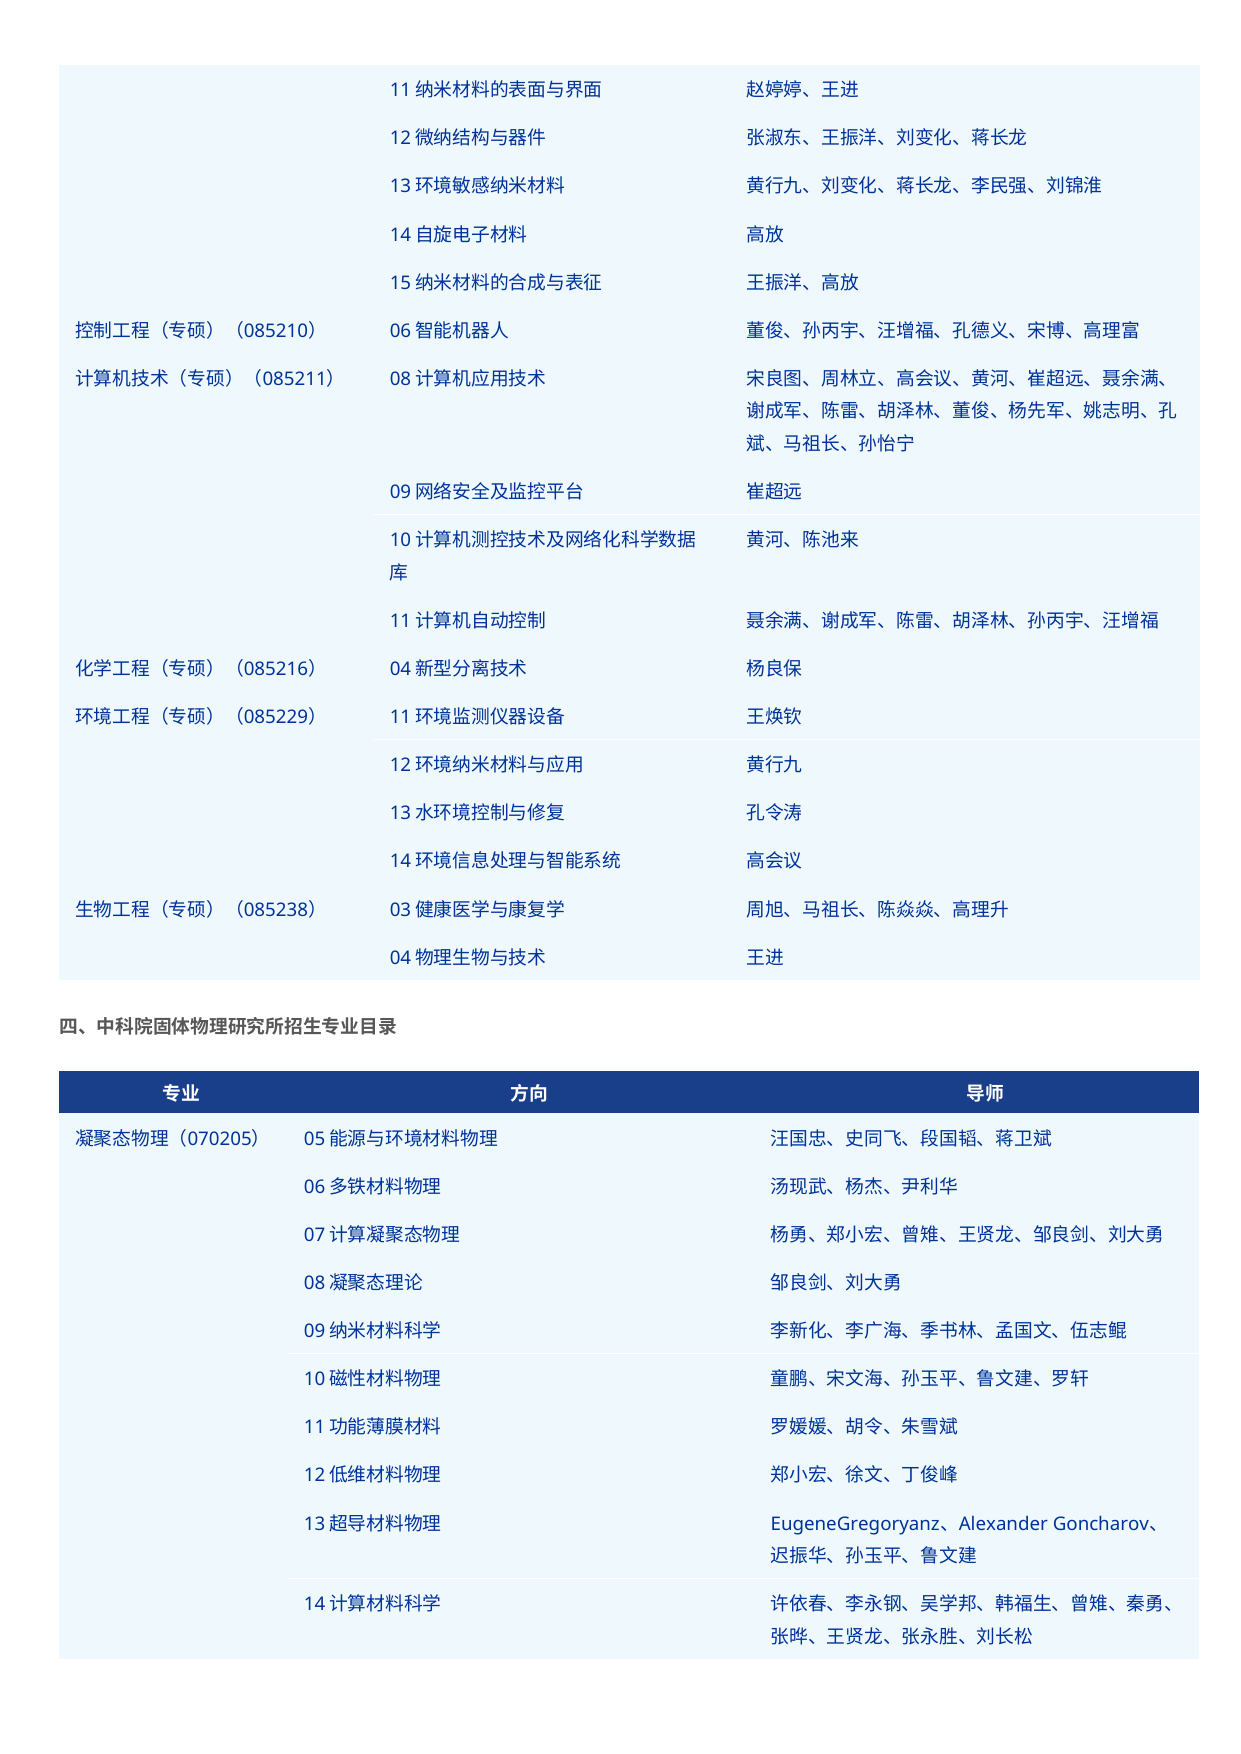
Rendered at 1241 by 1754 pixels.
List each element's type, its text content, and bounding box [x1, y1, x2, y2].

table_cell 04物理生物与技术 [374, 932, 730, 980]
table_cell 汤现武、杨杰、尹利华 [755, 1161, 1199, 1209]
table_header 专业 [59, 1071, 288, 1113]
table_cell 化学工程（专硕）（085216） [59, 643, 374, 691]
table_cell 07计算凝聚态物理 [288, 1209, 755, 1257]
table_cell 12微纳结构与器件 [374, 113, 730, 161]
subtitle 四、中科院固体物理研究所招生专业目录 [59, 1009, 1181, 1042]
table_cell 许依春、李永钢、吴学邦、韩福生、曾雉、秦勇、张晔、王贤龙、张永胜、刘长松 [755, 1579, 1199, 1659]
table_cell 生物工程（专硕）（085238） [59, 884, 374, 980]
table_cell 10磁性材料物理 [288, 1354, 755, 1402]
table_cell 黄河、陈池来 [730, 515, 1200, 595]
table_cell 罗媛媛、胡令、朱雪斌 [755, 1402, 1199, 1450]
table_cell 控制工程（专硕）（085210） [59, 305, 374, 353]
table_cell 12环境纳米材料与应用 [374, 740, 730, 788]
table_cell 14环境信息处理与智能系统 [374, 836, 730, 884]
table_cell 郑小宏、徐文、丁俊峰 [755, 1450, 1199, 1498]
table_cell 14自旋电子材料 [374, 209, 730, 257]
table_cell 张淑东、王振洋、刘变化、蒋长龙 [730, 113, 1200, 161]
table_cell 孔令涛 [730, 788, 1200, 836]
table_cell 李新化、李广海、季书林、孟国文、伍志鲲 [755, 1305, 1199, 1353]
table_cell 黄行九、刘变化、蒋长龙、李民强、刘锦淮 [730, 161, 1200, 209]
table_cell 15纳米材料的合成与表征 [374, 257, 730, 305]
table_cell 09纳米材料科学 [288, 1305, 755, 1353]
table_cell 13水环境控制与修复 [374, 788, 730, 836]
table_cell 05能源与环境材料物理 [288, 1113, 755, 1161]
table_cell 黄行九 [730, 740, 1200, 788]
table_cell 聂余满、谢成军、陈雷、胡泽林、孙丙宇、汪增福 [730, 595, 1200, 643]
table_header 导师 [755, 1071, 1199, 1113]
table_cell 08计算机应用技术 [374, 353, 730, 466]
table_cell 高会议 [730, 836, 1200, 884]
table_cell 12低维材料物理 [288, 1450, 755, 1498]
table_header 方向 [288, 1071, 755, 1113]
table_cell 11计算机自动控制 [374, 595, 730, 643]
table_cell 杨良保 [730, 643, 1200, 691]
table_cell 11纳米材料的表面与界面 [374, 65, 730, 113]
table_cell 04新型分离技术 [374, 643, 730, 691]
table_cell 王焕钦 [730, 691, 1200, 739]
table_cell 环境工程（专硕）（085229） [59, 691, 374, 884]
table_cell EugeneGregoryanz、Alexander Goncharov、迟振华、孙玉平、鲁文建 [755, 1498, 1199, 1578]
table_cell 王振洋、高放 [730, 257, 1200, 305]
table_cell 童鹏、宋文海、孙玉平、鲁文建、罗轩 [755, 1354, 1199, 1402]
table_cell 宋良图、周林立、高会议、黄河、崔超远、聂余满、谢成军、陈雷、胡泽林、董俊、杨先军、姚志明、孔斌、马祖长、孙怡宁 [730, 353, 1200, 466]
table_cell 崔超远 [730, 466, 1200, 514]
table_cell 汪国忠、史同飞、段国韬、蒋卫斌 [755, 1113, 1199, 1161]
table_cell 邹良剑、刘大勇 [755, 1257, 1199, 1305]
table_cell 10计算机测控技术及网络化科学数据库 [374, 515, 730, 595]
table_cell 13超导材料物理 [288, 1498, 755, 1578]
table_cell 08凝聚态理论 [288, 1257, 755, 1305]
table_cell 赵婷婷、王进 [730, 65, 1200, 113]
table_cell 凝聚态物理（070205） [59, 1113, 288, 1659]
table_cell 王进 [730, 932, 1200, 980]
table_cell 13环境敏感纳米材料 [374, 161, 730, 209]
table_cell 周旭、马祖长、陈焱焱、高理升 [730, 884, 1200, 932]
table_cell 11环境监测仪器设备 [374, 691, 730, 739]
table_cell 14计算材料科学 [288, 1579, 755, 1659]
table_cell 计算机技术（专硕）（085211） [59, 353, 374, 643]
table_cell 03健康医学与康复学 [374, 884, 730, 932]
table_cell 杨勇、郑小宏、曾雉、王贤龙、邹良剑、刘大勇 [755, 1209, 1199, 1257]
table_cell 11功能薄膜材料 [288, 1402, 755, 1450]
table_cell 06多铁材料物理 [288, 1161, 755, 1209]
table_cell 高放 [730, 209, 1200, 257]
table_cell 董俊、孙丙宇、汪增福、孔德义、宋博、高理富 [730, 305, 1200, 353]
table_cell 09网络安全及监控平台 [374, 466, 730, 514]
table_cell 06智能机器人 [374, 305, 730, 353]
